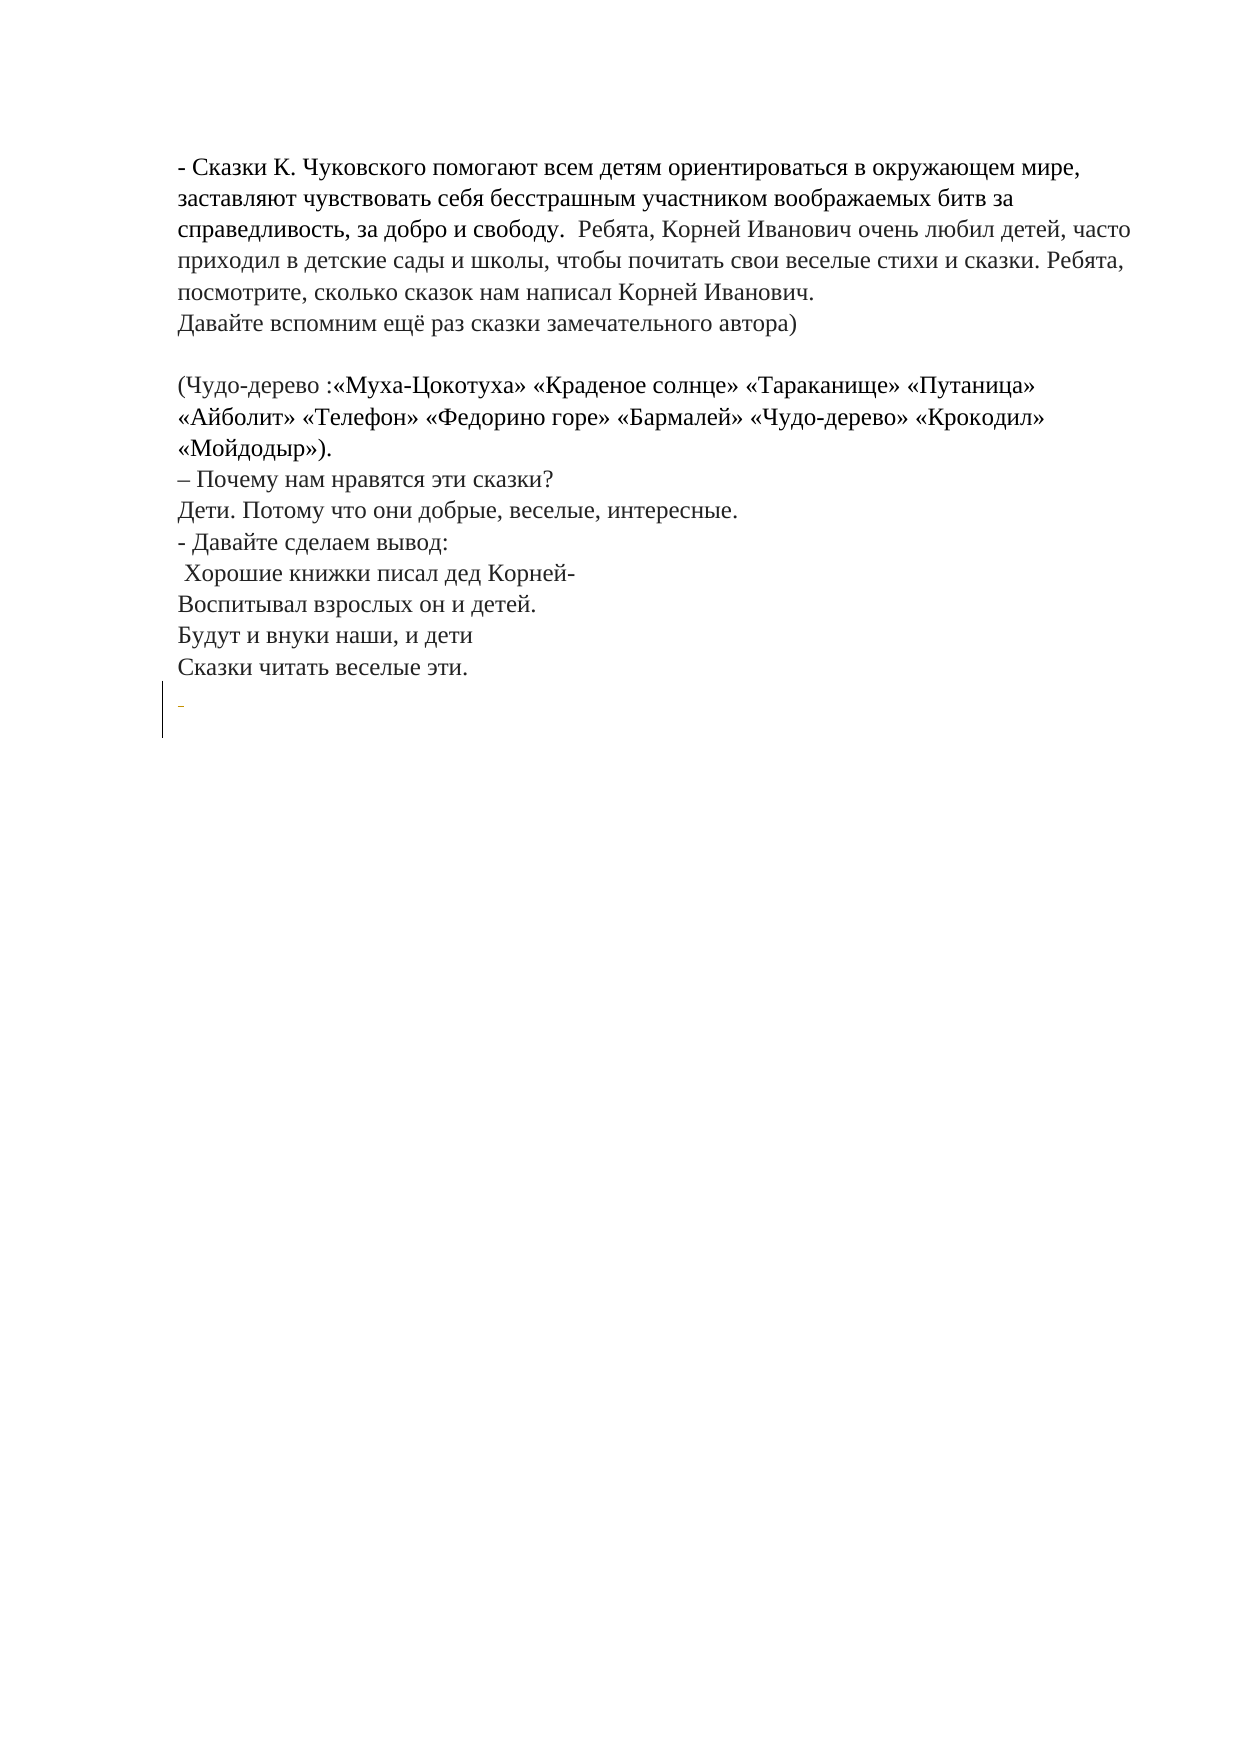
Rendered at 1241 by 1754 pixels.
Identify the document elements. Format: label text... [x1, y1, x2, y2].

text Хорошие книжки писал дед Корней- Воспитывал взрослых он и детей. Будут и внуки наши, и дети Сказки читать веселые эти. [177, 556, 1152, 681]
text Давайте вспомним ещё раз сказки замечательного автора) [177, 306, 1152, 337]
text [177, 118, 1152, 306]
text (Чудо-дерево :«Муха-Цокотуха» «Краденое солнце» «Тараканище» «Путаница» «Айболит» «Телефон» «Федорино горе» «Бармалей» «Чудо-дерево» «Крокодил» «Мойдодыр»). – Почему нам нравятся эти сказки? Дети. Потому что они добрые, веселые, интересные. - Давайте сделаем вывод: [177, 368, 1152, 556]
